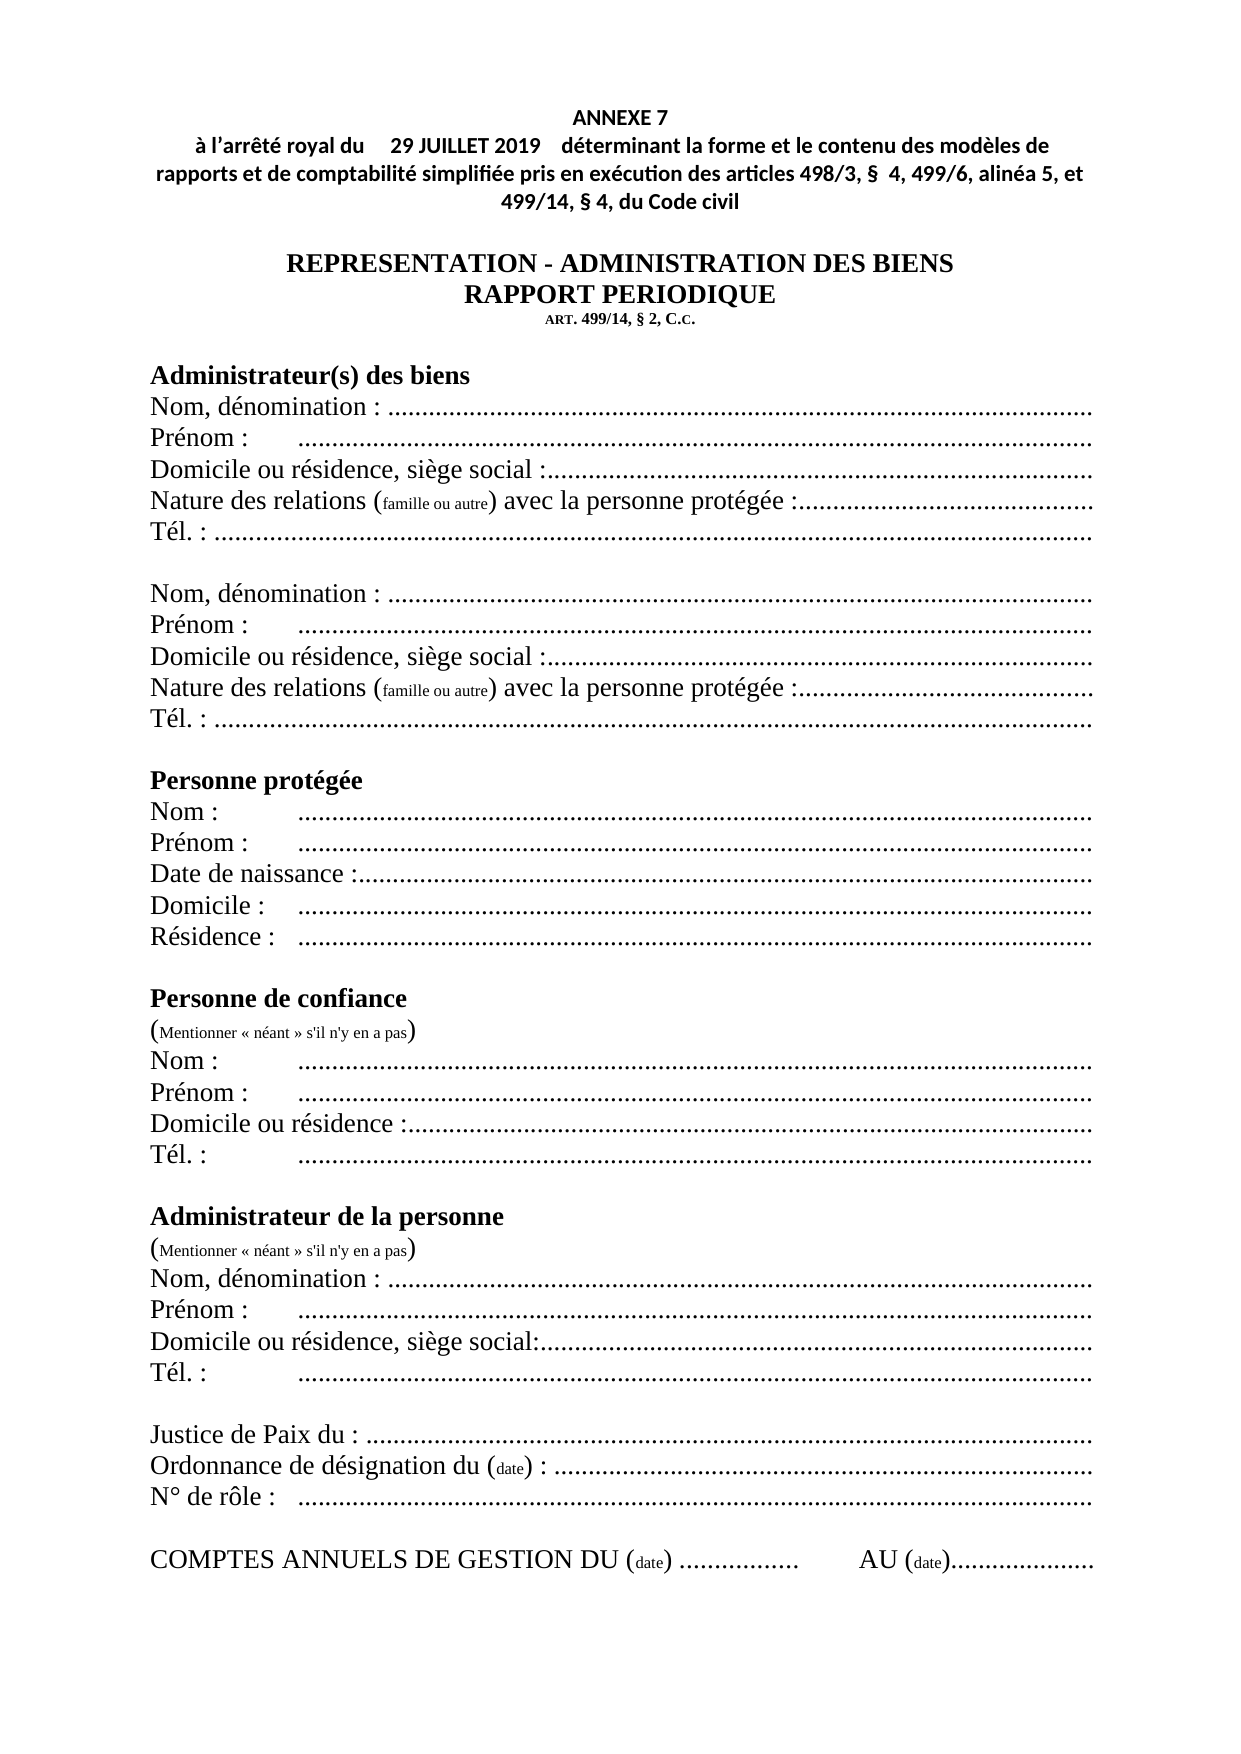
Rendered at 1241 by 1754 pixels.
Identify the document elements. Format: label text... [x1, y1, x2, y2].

text N° de rôle : [150, 1481, 1090, 1512]
text Domicile ou résidence : [150, 1107, 1090, 1138]
text Résidence : [150, 920, 1090, 951]
text à l’arrêté royal du 29 JUILLET 2019 déterminant la forme et le contenu des modèles de rapports et de comptabilité simplifiée pris en exécution des articles 498/3, § 4, 499/6, alinéa 5, et 499/14, § 4, du Code civil [150, 131, 1090, 216]
text RAPPORT PERIODIQUE [150, 278, 1090, 309]
text Administrateur de la personne [150, 1200, 1090, 1231]
text art. 499/14, § 2, C.c. [150, 309, 1090, 328]
text Nom, dénomination : [150, 577, 1090, 608]
text Tél. : [150, 702, 1090, 733]
text Prénom : [150, 1294, 1090, 1325]
text Domicile ou résidence, siège social: [150, 1325, 1090, 1356]
text (Mentionner « néant » s'il n'y en a pas) [150, 1231, 1090, 1262]
text Tél. : [150, 515, 1090, 546]
text Tél. : [150, 1356, 1090, 1387]
text Prénom : [150, 1076, 1090, 1107]
text Justice de Paix du : [150, 1418, 1090, 1449]
text Personne protégée [150, 764, 1090, 795]
text Prénom : [150, 422, 1090, 453]
text Prénom : [150, 826, 1090, 858]
text Nom, dénomination : [150, 390, 1090, 422]
text (Mentionner « néant » s'il n'y en a pas) [150, 1013, 1090, 1044]
text Personne de confiance [150, 982, 1090, 1013]
text Nom : [150, 1044, 1090, 1076]
text ANNEXE 7 [150, 103, 1090, 131]
text Domicile ou résidence, siège social : [150, 639, 1090, 671]
text Domicile : [150, 889, 1090, 920]
text Ordonnance de désignation du (date) : [150, 1449, 1090, 1481]
text Nature des relations (famille ou autre) avec la personne protégée : [150, 484, 1090, 515]
text Prénom : [150, 608, 1090, 639]
text Nom, dénomination : [150, 1262, 1090, 1294]
text REPRESENTATION - ADMINISTRATION DES BIENS [150, 247, 1090, 278]
text Tél. : [150, 1138, 1090, 1169]
text Nature des relations (famille ou autre) avec la personne protégée : [150, 671, 1090, 702]
text Domicile ou résidence, siège social : [150, 453, 1090, 484]
text COMPTES ANNUELS DE GESTION DU (date) AU (date) [150, 1543, 1090, 1574]
text Date de naissance : [150, 858, 1090, 889]
text Nom : [150, 795, 1090, 826]
text Administrateur(s) des biens [150, 359, 1090, 390]
